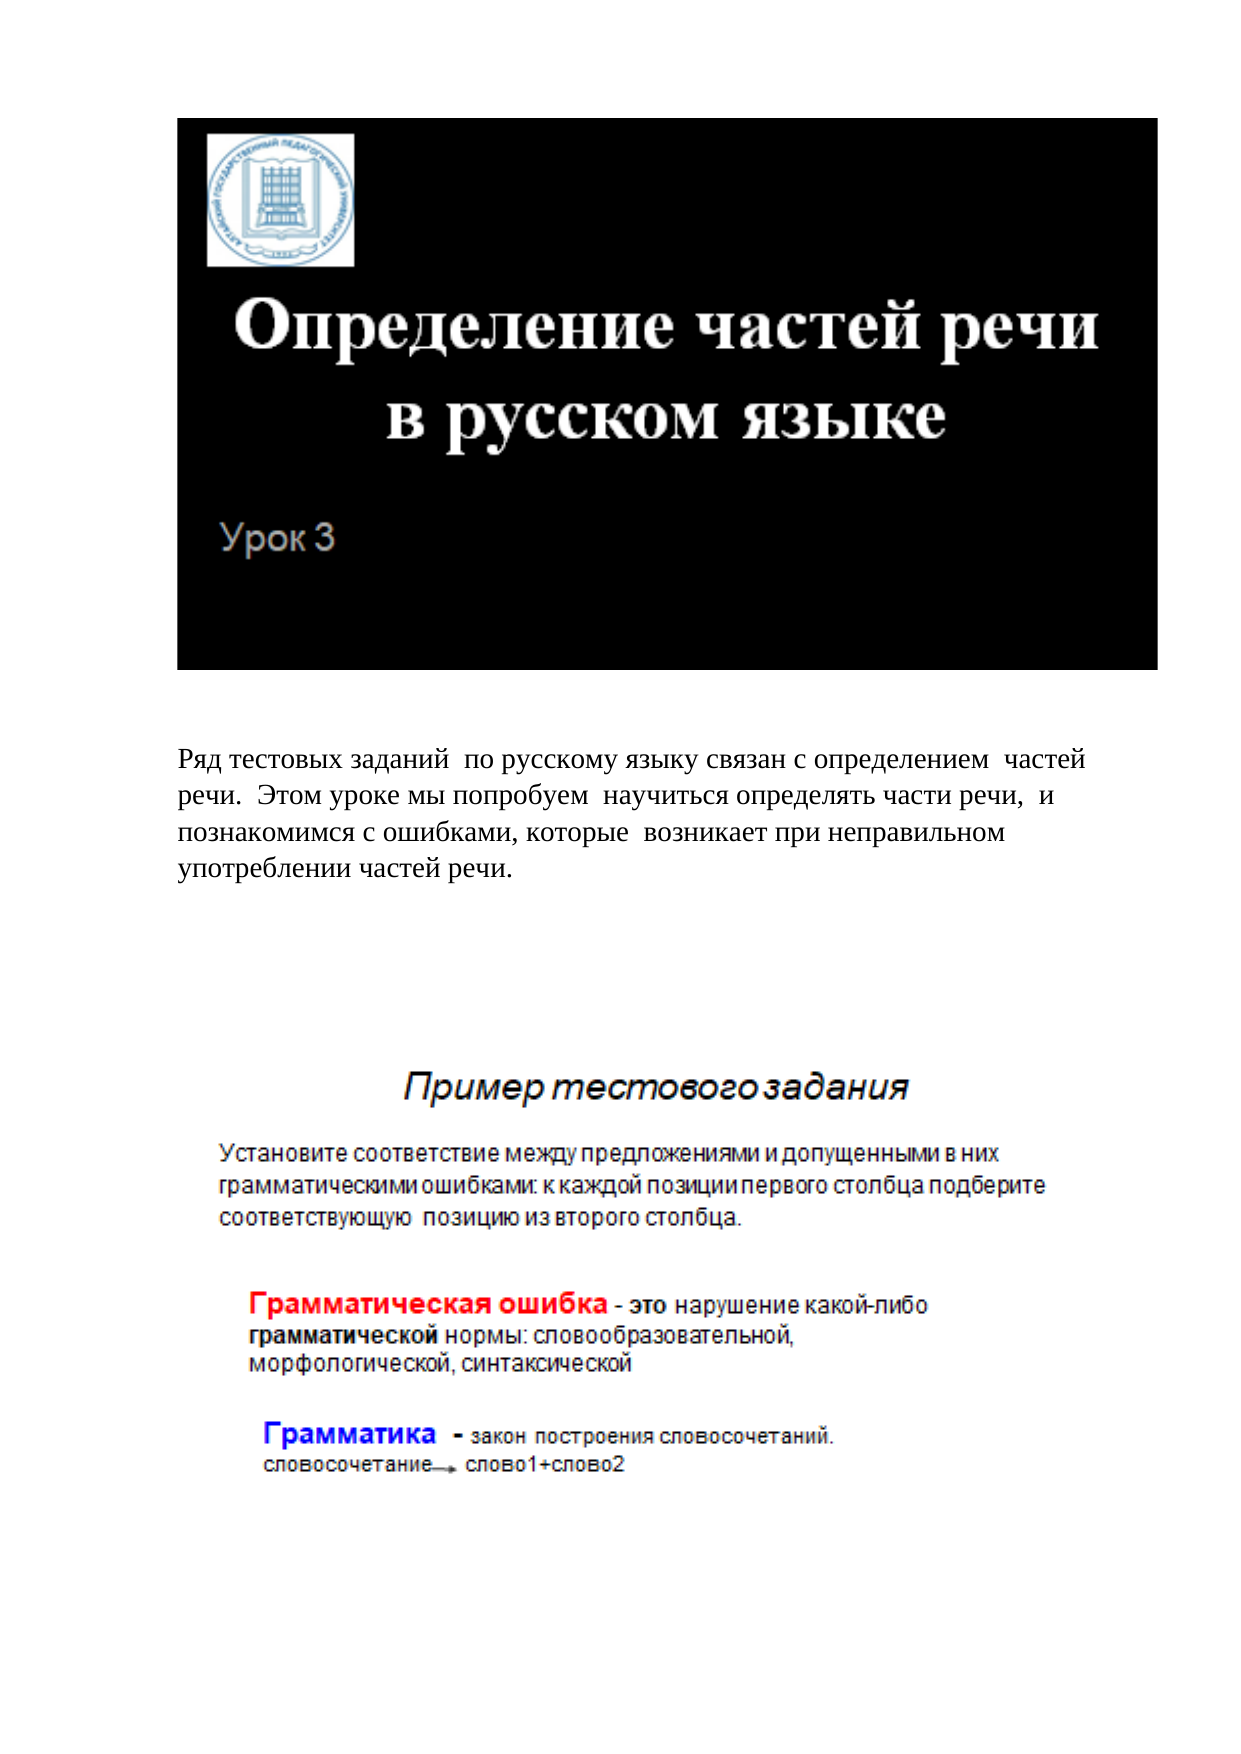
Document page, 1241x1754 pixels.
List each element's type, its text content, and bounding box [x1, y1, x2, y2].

text Ряд тестовых заданий по русскому языку связан с определением частей речи. Этом уроке мы попробуем научиться определять части речи, и познакомимся с ошибками, которые возникает при неправильном употреблении частей речи. [177, 741, 1152, 883]
picture [177, 118, 1158, 670]
picture [177, 1008, 1137, 1548]
